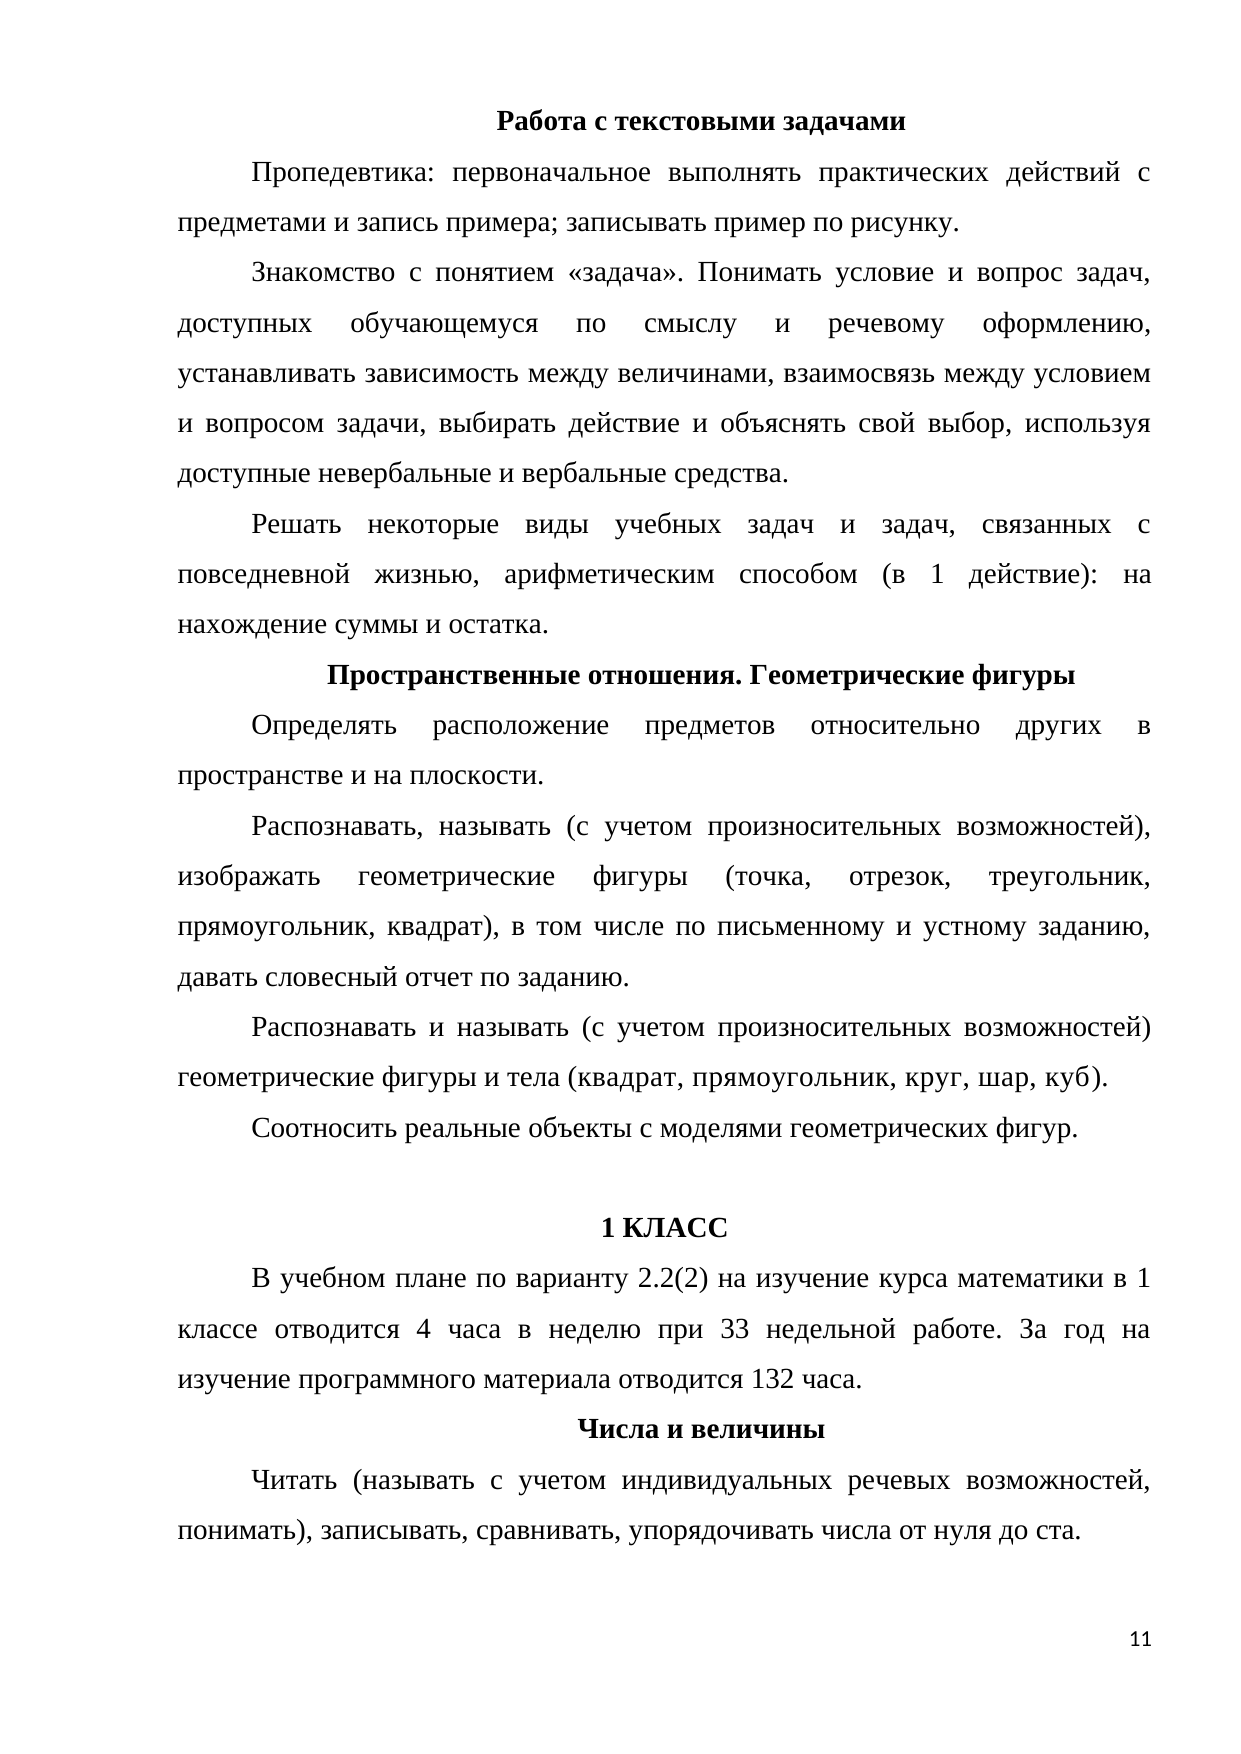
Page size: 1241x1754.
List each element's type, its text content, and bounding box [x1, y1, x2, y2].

text Пространственные отношения. Геометрические фигуры [177, 657, 1152, 690]
text Пропедевтика: первоначальное выполнять практических действий с предметами и запись примера; записывать пример по рисунку. [177, 154, 1152, 238]
text Определять расположение предметов относительно других в пространстве и на плоскости. [177, 707, 1152, 791]
text Работа с текстовыми задачами [177, 103, 1152, 137]
text Распознавать, называть (с учетом произносительных возможностей), изображать геометрические фигуры (точка, отрезок, треугольник, прямоугольник, квадрат), в том числе по письменному и устному заданию, давать словесный отчет по заданию. [177, 808, 1152, 992]
text Решать некоторые виды учебных задач и задач, связанных с повседневной жизнью, арифметическим способом (в 1 действие): на нахождение суммы и остатка. [177, 506, 1152, 640]
text Числа и величины [177, 1412, 1152, 1445]
text Распознавать и называть (с учетом произносительных возможностей) геометрические фигуры и тела (квадрат, прямоугольник, круг, шар, куб). [177, 1009, 1152, 1093]
text 1 КЛАСС [177, 1210, 1152, 1244]
text Читать (называть с учетом индивидуальных речевых возможностей, понимать), записывать, сравнивать, упорядочивать числа от нуля до ста. [177, 1462, 1152, 1546]
text Соотносить реальные объекты с моделями геометрических фигур. [177, 1110, 1152, 1143]
text В учебном плане по варианту 2.2(2) на изучение курса математики в 1 классе отводится 4 часа в неделю при 33 недельной работе. За год на изучение программного материала отводится 132 часа. [177, 1261, 1152, 1395]
text Знакомство с понятием «задача». Понимать условие и вопрос задач, доступных обучающемуся по смыслу и речевому оформлению, устанавливать зависимость между величинами, взаимосвязь между условием и вопросом задачи, выбирать действие и объяснять свой выбор, используя доступные невербальные и вербальные средства. [177, 254, 1152, 489]
